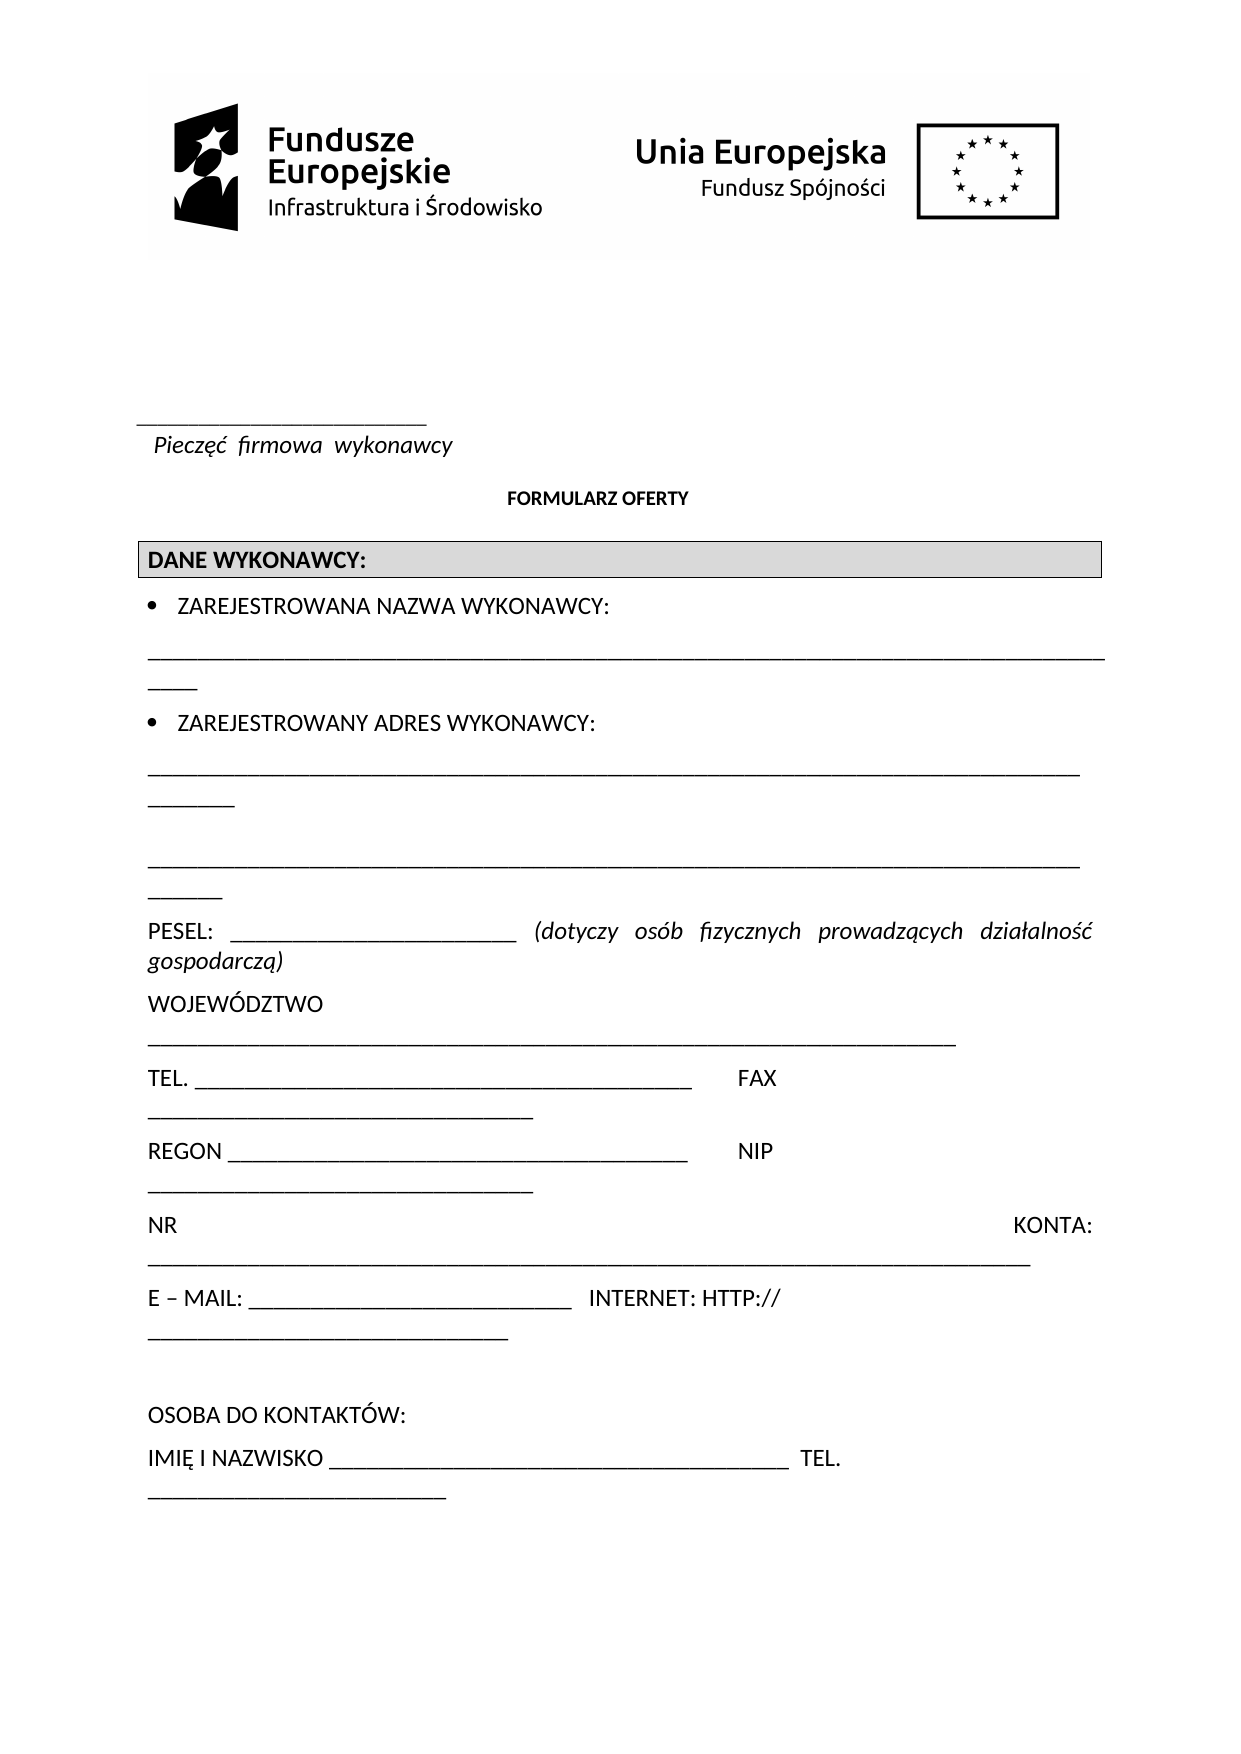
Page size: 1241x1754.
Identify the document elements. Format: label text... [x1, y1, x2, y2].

text DANE WYKONAWCY: [139, 542, 1101, 577]
text _________________________________________________________________________________ [148, 633, 1108, 694]
list ZAREJESTROWANY ADRES WYKONAWCY: [148, 707, 1092, 737]
text NR KONTA: _______________________________________________________________________ [148, 1209, 1092, 1270]
text Pieczęć firmowa wykonawcy [148, 429, 1092, 459]
picture [147, 73, 1090, 260]
text IMIĘ I NAZWISKO _____________________________________ TEL. ________________________ [148, 1442, 1092, 1503]
text WOJEWÓDZTWO _________________________________________________________________ [148, 988, 1092, 1049]
subtitle FORMULARZ OFERTY [103, 485, 1092, 510]
text E – MAIL: __________________________ INTERNET: HTTP:// _____________________________ [148, 1282, 1092, 1343]
text REGON _____________________________________ NIP _______________________________ [148, 1135, 1092, 1196]
subtitle ____________________________ [103, 403, 1092, 429]
text __________________________________________________________________________________ _________________________________________________________________________________ [148, 750, 1092, 902]
text PESEL: _______________________ (dotyczy osób fizycznych prowadzących działalność gospodarczą) [148, 915, 1092, 976]
list ZAREJESTROWANA NAZWA WYKONAWCY: [148, 590, 1092, 621]
text TEL. ________________________________________ FAX _______________________________ [148, 1062, 1092, 1123]
text OSOBA DO KONTAKTÓW: [148, 1399, 1092, 1429]
